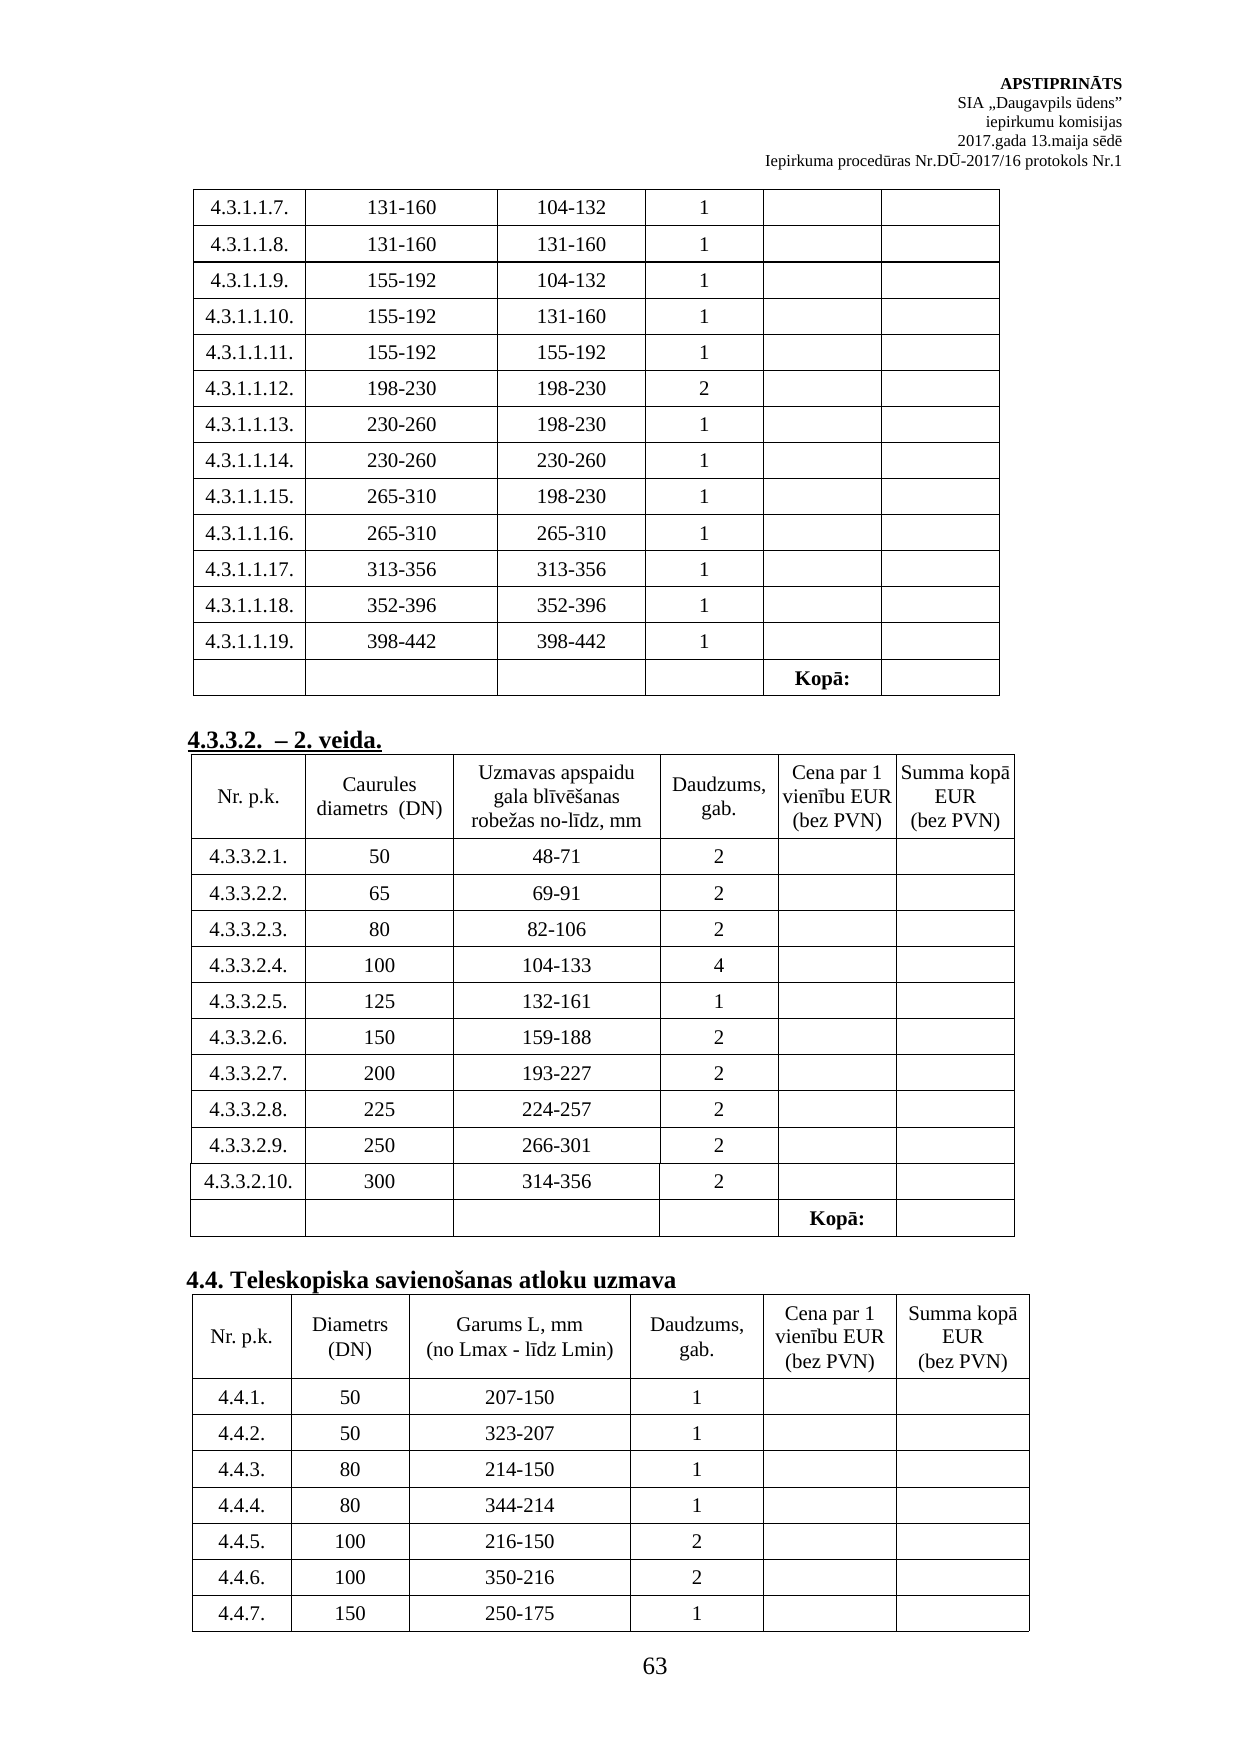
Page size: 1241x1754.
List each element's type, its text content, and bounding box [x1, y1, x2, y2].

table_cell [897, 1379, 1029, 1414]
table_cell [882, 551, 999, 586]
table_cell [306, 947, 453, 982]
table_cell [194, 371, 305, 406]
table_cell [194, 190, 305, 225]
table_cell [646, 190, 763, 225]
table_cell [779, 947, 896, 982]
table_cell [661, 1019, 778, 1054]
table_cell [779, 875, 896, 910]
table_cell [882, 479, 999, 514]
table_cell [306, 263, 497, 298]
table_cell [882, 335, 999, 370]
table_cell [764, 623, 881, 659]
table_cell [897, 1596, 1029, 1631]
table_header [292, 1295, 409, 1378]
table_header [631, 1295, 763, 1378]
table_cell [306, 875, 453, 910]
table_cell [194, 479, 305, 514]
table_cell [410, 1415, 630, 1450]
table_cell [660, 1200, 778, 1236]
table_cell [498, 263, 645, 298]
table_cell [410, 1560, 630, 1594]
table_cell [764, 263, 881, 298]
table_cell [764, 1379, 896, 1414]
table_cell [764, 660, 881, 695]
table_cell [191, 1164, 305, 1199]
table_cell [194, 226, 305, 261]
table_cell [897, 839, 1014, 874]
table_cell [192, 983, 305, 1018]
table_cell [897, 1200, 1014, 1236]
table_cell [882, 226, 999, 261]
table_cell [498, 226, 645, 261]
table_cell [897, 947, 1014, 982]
text 4.3.3.2. – 2. veida. [187, 725, 1122, 754]
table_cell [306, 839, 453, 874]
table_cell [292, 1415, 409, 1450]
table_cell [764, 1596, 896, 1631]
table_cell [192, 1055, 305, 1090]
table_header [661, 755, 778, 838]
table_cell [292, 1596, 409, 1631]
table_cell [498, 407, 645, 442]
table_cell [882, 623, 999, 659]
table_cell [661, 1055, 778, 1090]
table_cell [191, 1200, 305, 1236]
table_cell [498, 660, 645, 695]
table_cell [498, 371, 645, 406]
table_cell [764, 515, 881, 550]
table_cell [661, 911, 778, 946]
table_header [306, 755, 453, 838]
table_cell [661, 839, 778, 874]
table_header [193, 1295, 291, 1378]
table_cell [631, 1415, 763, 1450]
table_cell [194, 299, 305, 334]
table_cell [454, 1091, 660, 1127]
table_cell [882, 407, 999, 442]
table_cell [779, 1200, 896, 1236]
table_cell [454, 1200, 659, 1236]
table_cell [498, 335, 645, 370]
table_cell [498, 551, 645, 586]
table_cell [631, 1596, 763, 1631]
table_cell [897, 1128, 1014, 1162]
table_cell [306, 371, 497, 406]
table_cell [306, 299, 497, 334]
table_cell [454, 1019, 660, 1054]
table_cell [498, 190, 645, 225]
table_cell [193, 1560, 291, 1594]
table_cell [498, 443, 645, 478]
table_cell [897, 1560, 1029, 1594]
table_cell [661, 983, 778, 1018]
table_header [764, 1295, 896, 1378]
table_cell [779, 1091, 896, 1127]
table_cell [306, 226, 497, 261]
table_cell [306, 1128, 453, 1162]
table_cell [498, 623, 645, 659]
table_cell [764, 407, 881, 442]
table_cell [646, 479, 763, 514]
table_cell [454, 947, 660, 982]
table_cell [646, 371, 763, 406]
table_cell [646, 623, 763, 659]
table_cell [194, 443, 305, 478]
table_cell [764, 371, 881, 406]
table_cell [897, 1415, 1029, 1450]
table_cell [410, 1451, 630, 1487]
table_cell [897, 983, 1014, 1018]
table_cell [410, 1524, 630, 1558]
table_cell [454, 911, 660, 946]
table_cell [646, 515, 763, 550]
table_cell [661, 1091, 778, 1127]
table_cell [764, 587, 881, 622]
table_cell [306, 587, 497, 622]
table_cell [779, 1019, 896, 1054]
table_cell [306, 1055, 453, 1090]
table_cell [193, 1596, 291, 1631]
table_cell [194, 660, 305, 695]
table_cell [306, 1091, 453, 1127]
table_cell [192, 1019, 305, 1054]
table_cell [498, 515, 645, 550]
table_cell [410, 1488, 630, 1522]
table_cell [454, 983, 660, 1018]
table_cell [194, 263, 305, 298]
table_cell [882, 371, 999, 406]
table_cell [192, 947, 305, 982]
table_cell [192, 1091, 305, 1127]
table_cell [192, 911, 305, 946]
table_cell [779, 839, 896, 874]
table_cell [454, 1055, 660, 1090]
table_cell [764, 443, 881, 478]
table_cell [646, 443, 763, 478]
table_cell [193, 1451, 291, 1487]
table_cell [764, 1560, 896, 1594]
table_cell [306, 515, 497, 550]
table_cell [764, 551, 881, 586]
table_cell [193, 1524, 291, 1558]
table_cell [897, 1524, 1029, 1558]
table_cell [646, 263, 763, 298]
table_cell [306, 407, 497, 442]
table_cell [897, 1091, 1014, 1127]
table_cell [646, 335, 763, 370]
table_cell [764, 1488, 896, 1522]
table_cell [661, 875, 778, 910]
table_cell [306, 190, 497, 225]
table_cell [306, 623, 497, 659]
text 4.4. Teleskopiska savienošanas atloku uzmava [186, 1265, 1122, 1294]
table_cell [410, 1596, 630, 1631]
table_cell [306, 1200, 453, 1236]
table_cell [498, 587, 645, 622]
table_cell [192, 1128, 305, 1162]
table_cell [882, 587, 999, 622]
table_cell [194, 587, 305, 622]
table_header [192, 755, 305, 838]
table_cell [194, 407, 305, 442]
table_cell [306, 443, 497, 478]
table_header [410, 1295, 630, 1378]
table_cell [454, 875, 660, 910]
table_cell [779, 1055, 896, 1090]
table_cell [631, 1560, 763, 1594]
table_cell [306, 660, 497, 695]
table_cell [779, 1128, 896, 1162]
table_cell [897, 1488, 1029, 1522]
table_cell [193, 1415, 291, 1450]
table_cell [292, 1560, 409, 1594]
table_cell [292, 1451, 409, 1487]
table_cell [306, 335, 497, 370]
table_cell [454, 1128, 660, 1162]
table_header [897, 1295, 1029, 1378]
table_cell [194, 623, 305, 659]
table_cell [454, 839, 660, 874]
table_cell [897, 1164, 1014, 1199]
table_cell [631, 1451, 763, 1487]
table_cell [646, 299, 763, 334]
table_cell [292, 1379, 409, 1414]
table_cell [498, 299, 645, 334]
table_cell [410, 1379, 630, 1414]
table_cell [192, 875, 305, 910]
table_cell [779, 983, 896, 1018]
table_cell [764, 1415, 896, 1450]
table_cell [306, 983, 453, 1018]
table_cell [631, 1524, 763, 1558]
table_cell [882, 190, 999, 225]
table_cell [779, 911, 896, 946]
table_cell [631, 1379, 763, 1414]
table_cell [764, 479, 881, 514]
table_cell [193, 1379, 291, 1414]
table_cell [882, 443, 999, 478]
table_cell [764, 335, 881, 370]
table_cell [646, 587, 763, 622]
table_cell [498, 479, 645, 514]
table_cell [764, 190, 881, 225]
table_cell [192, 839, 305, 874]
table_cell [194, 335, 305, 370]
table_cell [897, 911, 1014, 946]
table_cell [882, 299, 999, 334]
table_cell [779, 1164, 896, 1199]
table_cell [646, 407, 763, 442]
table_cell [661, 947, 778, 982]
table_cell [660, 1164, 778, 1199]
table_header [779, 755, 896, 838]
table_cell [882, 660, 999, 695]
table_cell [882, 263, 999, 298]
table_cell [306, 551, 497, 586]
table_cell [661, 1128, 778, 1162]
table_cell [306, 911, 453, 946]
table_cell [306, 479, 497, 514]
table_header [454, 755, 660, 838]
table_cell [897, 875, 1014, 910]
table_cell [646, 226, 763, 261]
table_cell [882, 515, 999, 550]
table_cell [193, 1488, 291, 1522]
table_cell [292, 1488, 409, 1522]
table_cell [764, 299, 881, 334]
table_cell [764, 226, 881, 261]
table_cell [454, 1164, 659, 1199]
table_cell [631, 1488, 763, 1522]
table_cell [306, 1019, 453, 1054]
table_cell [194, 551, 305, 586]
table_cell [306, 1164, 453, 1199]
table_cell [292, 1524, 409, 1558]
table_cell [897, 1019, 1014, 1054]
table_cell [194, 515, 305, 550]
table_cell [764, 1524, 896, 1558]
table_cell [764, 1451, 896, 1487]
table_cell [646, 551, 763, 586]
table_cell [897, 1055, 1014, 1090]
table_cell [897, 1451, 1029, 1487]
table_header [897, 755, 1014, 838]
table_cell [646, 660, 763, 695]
